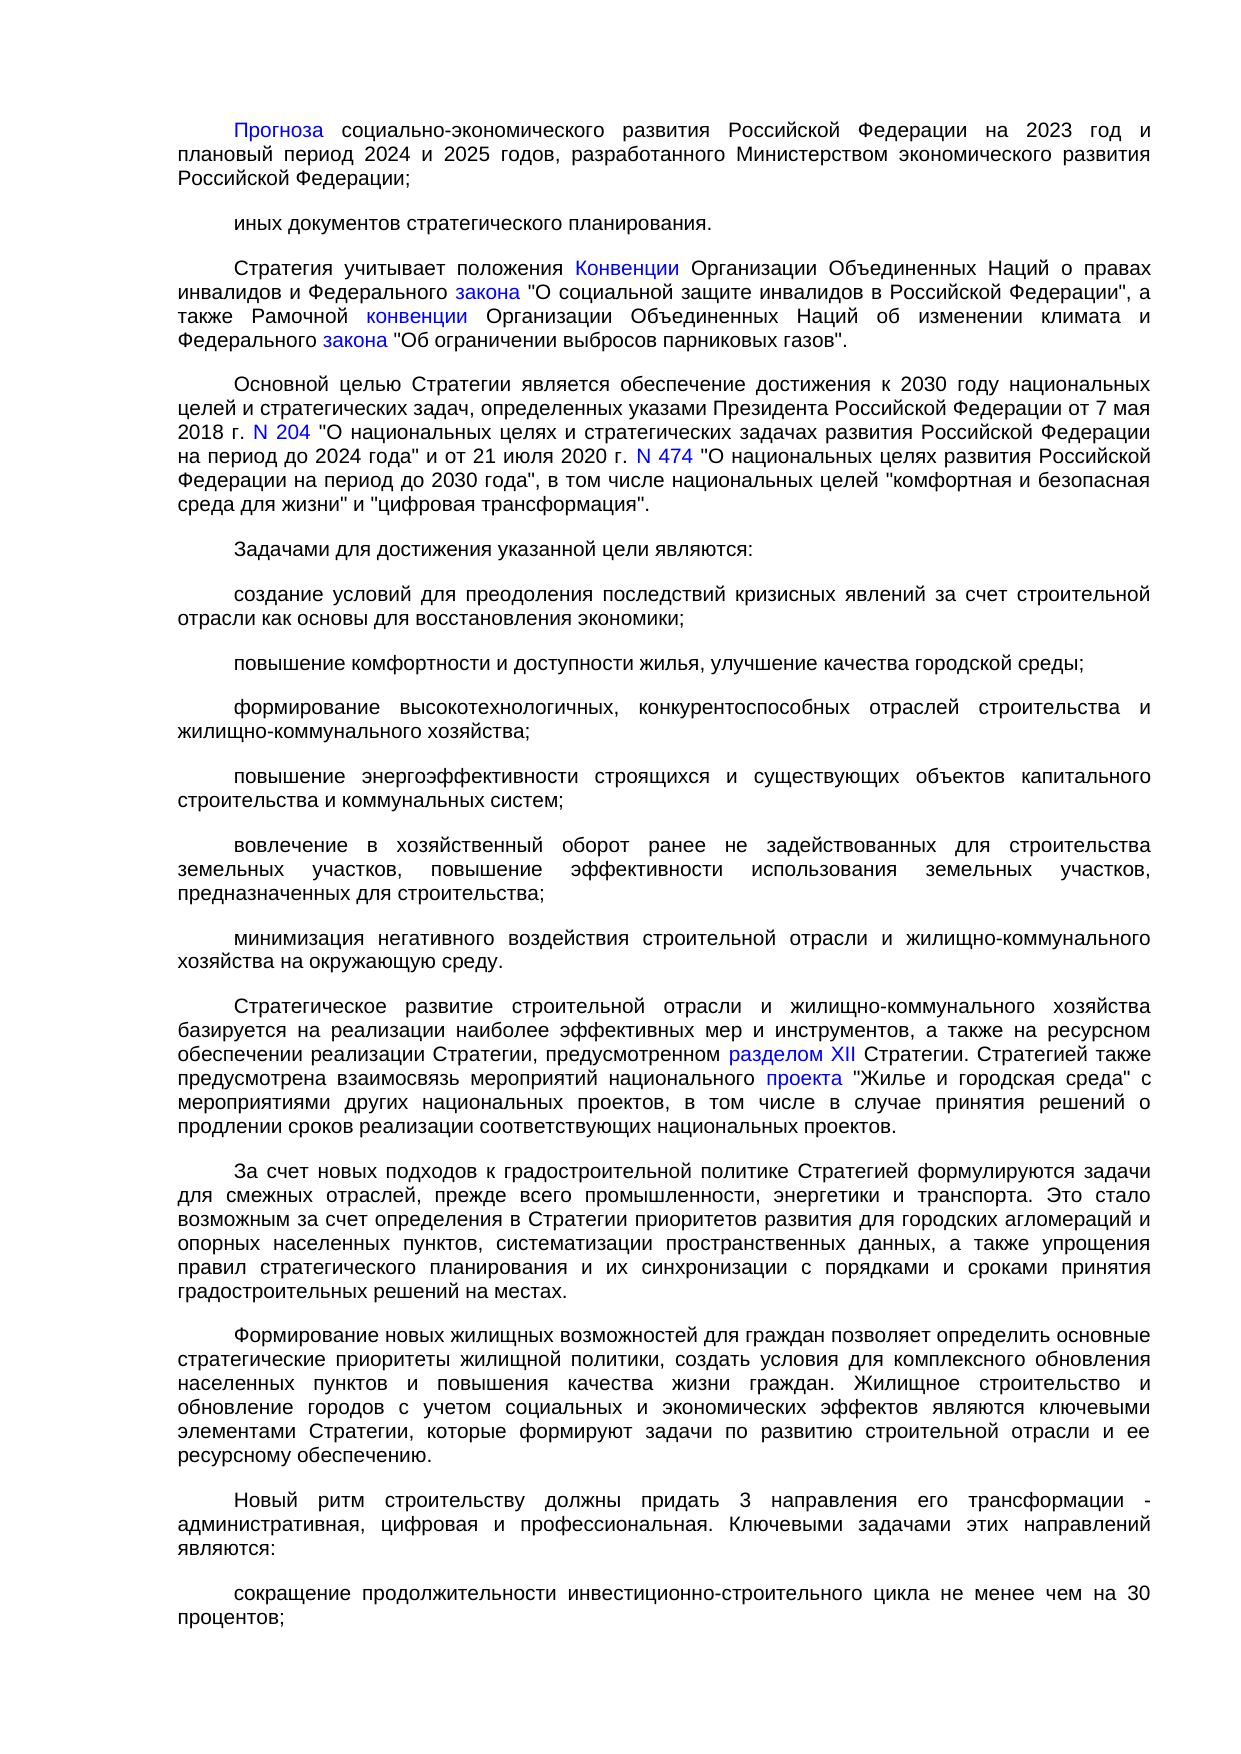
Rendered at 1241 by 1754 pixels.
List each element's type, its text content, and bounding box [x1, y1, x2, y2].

text сокращение продолжительности инвестиционно-строительного цикла не менее чем на 30 процентов; [177, 1581, 1152, 1628]
text формирование высокотехнологичных, конкурентоспособных отраслей строительства и жилищно-коммунального хозяйства; [177, 695, 1152, 743]
text Новый ритм строительству должны придать 3 направления его трансформации - административная, цифровая и профессиональная. Ключевыми задачами этих направлений являются: [177, 1488, 1152, 1560]
text минимизация негативного воздействия строительной отрасли и жилищно-коммунального хозяйства на окружающую среду. [177, 925, 1152, 973]
text За счет новых подходов к градостроительной политике Стратегией формулируются задачи для смежных отраслей, прежде всего промышленности, энергетики и транспорта. Это стало возможным за счет определения в Стратегии приоритетов развития для городских агломераций и опорных населенных пунктов, систематизации пространственных данных, а также упрощения правил стратегического планирования и их синхронизации с порядками и сроками принятия градостроительных решений на местах. [177, 1159, 1152, 1302]
text Основной целью Стратегии является обеспечение достижения к 2030 году национальных целей и стратегических задач, определенных указами Президента Российской Федерации от 7 мая 2018 г. N 204 "О национальных целях и стратегических задачах развития Российской Федерации на период до 2024 года" и от 21 июля 2020 г. N 474 "О национальных целях развития Российской Федерации на период до 2030 года", в том числе национальных целей "комфортная и безопасная среда для жизни" и "цифровая трансформация". [177, 372, 1152, 516]
text вовлечение в хозяйственный оборот ранее не задействованных для строительства земельных участков, повышение эффективности использования земельных участков, предназначенных для строительства; [177, 833, 1152, 904]
text Формирование новых жилищных возможностей для граждан позволяет определить основные стратегические приоритеты жилищной политики, создать условия для комплексного обновления населенных пунктов и повышения качества жизни граждан. Жилищное строительство и обновление городов с учетом социальных и экономических эффектов являются ключевыми элементами Стратегии, которые формируют задачи по развитию строительной отрасли и ее ресурсному обеспечению. [177, 1323, 1152, 1467]
text иных документов стратегического планирования. [177, 211, 1152, 235]
text создание условий для преодоления последствий кризисных явлений за счет строительной отрасли как основы для восстановления экономики; [177, 582, 1152, 629]
text повышение энергоэффективности строящихся и существующих объектов капитального строительства и коммунальных систем; [177, 764, 1152, 812]
text Прогноза социально-экономического развития Российской Федерации на 2023 год и плановый период 2024 и 2025 годов, разработанного Министерством экономического развития Российской Федерации; [177, 118, 1152, 190]
text повышение комфортности и доступности жилья, улучшение качества городской среды; [177, 650, 1152, 674]
text Стратегическое развитие строительной отрасли и жилищно-коммунального хозяйства базируется на реализации наиболее эффективных мер и инструментов, а также на ресурсном обеспечении реализации Стратегии, предусмотренном разделом XII Стратегии. Стратегией также предусмотрена взаимосвязь мероприятий национального проекта "Жилье и городская среда" с мероприятиями других национальных проектов, в том числе в случае принятия решений о продлении сроков реализации соответствующих национальных проектов. [177, 994, 1152, 1138]
text Задачами для достижения указанной цели являются: [177, 537, 1152, 561]
text Стратегия учитывает положения Конвенции Организации Объединенных Наций о правах инвалидов и Федерального закона "О социальной защите инвалидов в Российской Федерации", а также Рамочной конвенции Организации Объединенных Наций об изменении климата и Федерального закона "Об ограничении выбросов парниковых газов". [177, 256, 1152, 351]
